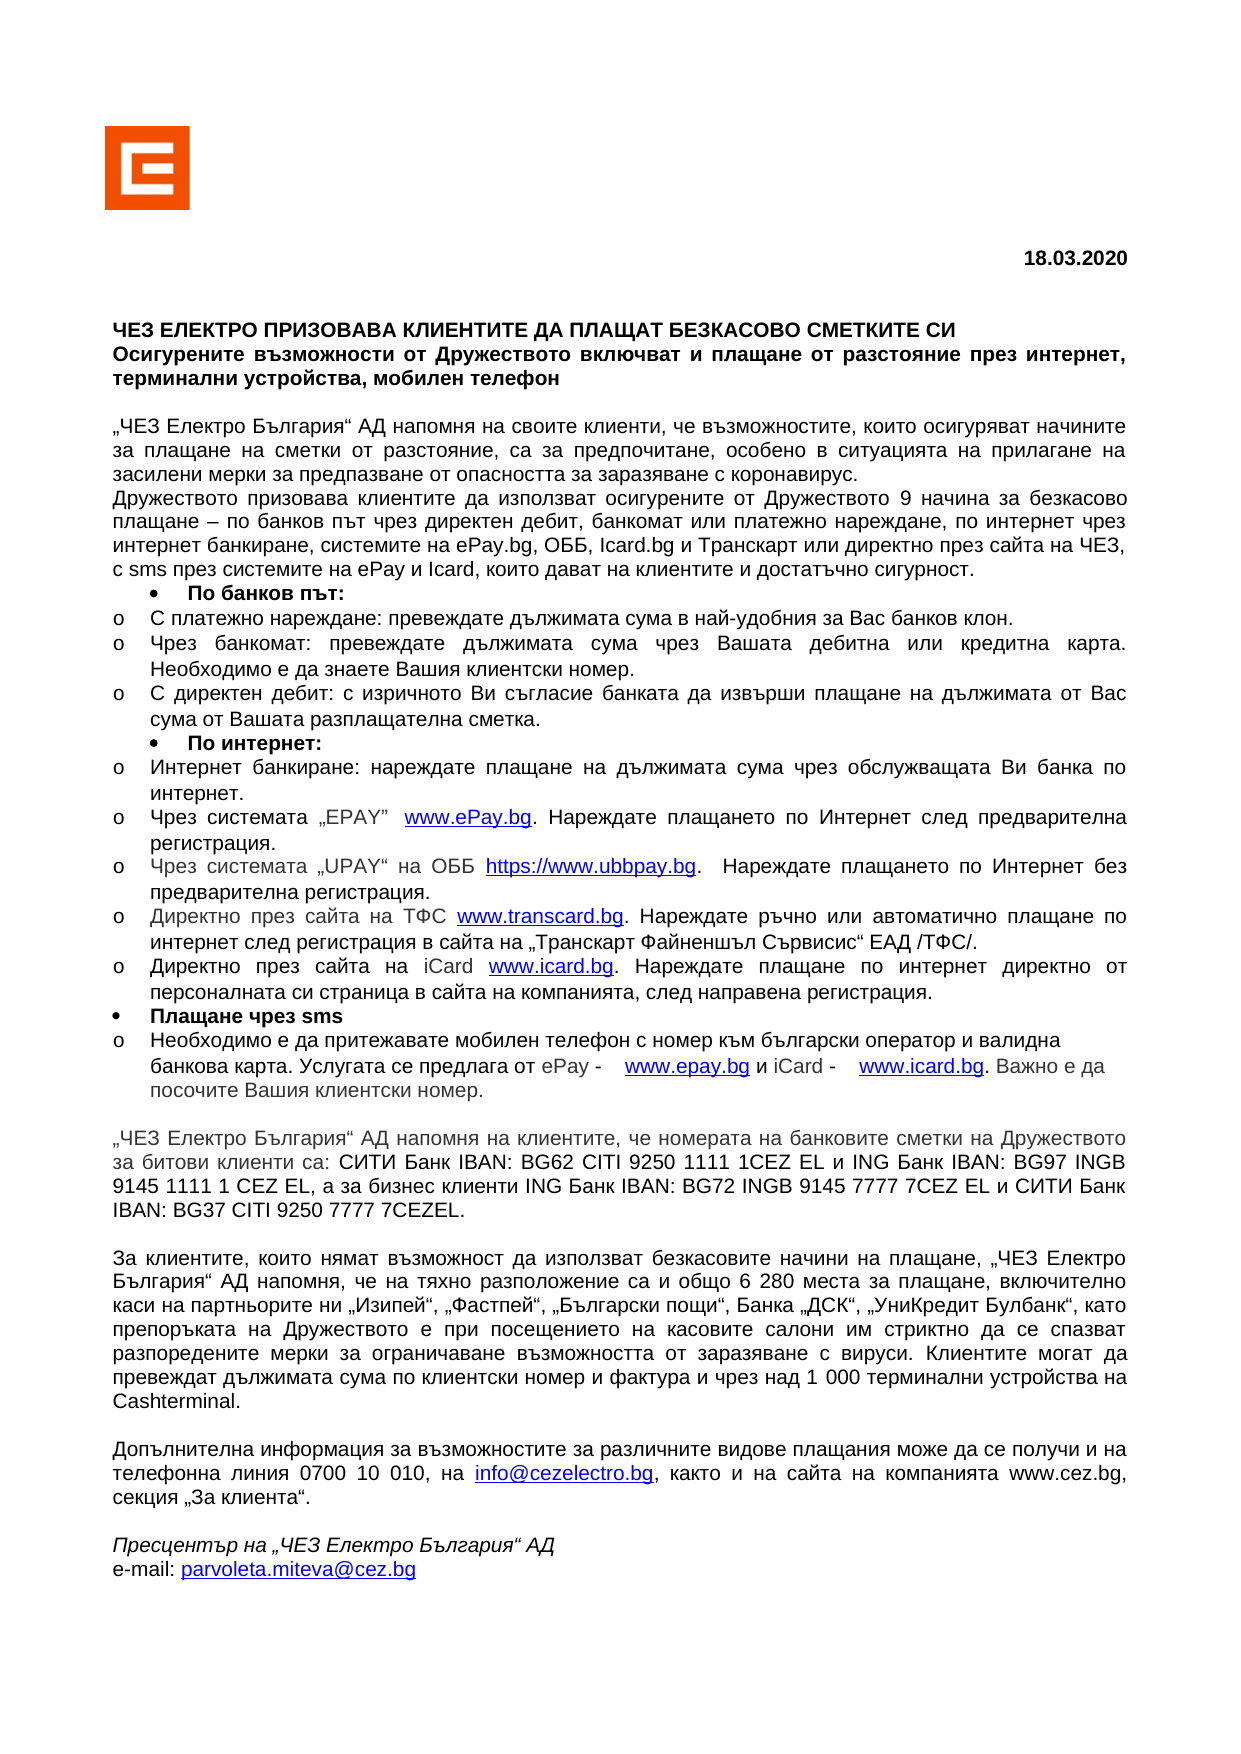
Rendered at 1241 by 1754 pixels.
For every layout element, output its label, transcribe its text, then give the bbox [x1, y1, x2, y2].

list Чрез системата „UPAY“ на ОББ https://www.ubbpay.bg. Нареждате плащането по Интернет без предварителна регистрация. [112, 854, 1128, 904]
list С директен дебит: с изричното Ви съгласие банката да извърши плащане на дължимата от Вас сума от Вашата разплащателна сметка. [112, 681, 1128, 731]
list По банков път: [150, 581, 1128, 605]
list Директно през сайта на ТФС www.transcard.bg. Нареждате ръчно или автоматично плащане по интернет след регистрация в сайта на „Транскарт Файненшъл Сървисис“ ЕАД /ТФС/. [112, 904, 1128, 954]
text 18.03.2020 [112, 246, 1128, 270]
text Допълнителна информация за възможностите за различните видове плащания може да се получи и на телефонна линия 0700 10 010, на info@cezelectro.bg, както и на сайта на компанията www.cez.bg, секция „За клиента“. [112, 1437, 1128, 1509]
text е-mail: parvoleta.miteva@cez.bg [112, 1557, 1128, 1581]
text ЧЕЗ ЕЛЕКТРО ПРИЗОВАВА КЛИЕНТИТЕ ДА ПЛАЩАТ БЕЗКАСОВО СМЕТКИТЕ СИ [112, 318, 1128, 342]
text Дружеството призовава клиентите да използват осигурените от Дружеството 9 начина за безкасово плащане – по банков път чрез директен дебит, банкомат или платежно нареждане, по интернет чрез интернет банкиране, системите на ePay.bg, ОББ, Icard.bg и Транскарт или директно през сайта на ЧЕЗ, с sms през системите на ePay и Icard, които дават на клиентите и достатъчно сигурност. [112, 485, 1128, 581]
picture [104, 126, 190, 210]
text Осигурените възможности от Дружеството включват и плащане от разстояние през интернет, терминални устройства, мобилен телефон [112, 342, 1128, 389]
list Плащане чрез sms [112, 1004, 1128, 1028]
text За клиентите, които нямат възможност да използват безкасовите начини на плащане, „ЧЕЗ Електро България“ АД напомня, че на тяхно разположение са и общо 6 280 места за плащане, включително каси на партньорите ни „Изипей“, „Фастпей“, „Български пощи“, Банка „ДСК“, „УниКредит Булбанк“, като препоръката на Дружеството е при посещението на касовите салони им стриктно да се спазват разпоредените мерки за ограничаване възможността от заразяване с вируси. Клиентите могат да превеждат дължимата сума по клиентски номер и фактура и чрез над 1 000 терминални устройства на Cashterminal. [112, 1245, 1128, 1413]
list Чрез банкомат: превеждате дължимата сума чрез Вашата дебитна или кредитна карта. Необходимо е да знаете Вашия клиентски номер. [112, 631, 1128, 681]
text „ЧЕЗ Електро България“ АД напомня на клиентите, че номерата на банковите сметки на Дружеството за битови клиенти са: СИТИ Банк IBAN: BG62 CITI 9250 1111 1CEZ EL и ING Банк IBAN: BG97 INGB 9145 1111 1 CEZ EL, а за бизнес клиенти ING Банк IBAN: BG72 INGB 9145 7777 7CEZ EL и СИТИ Банк IBAN: BG37 CITI 9250 7777 7CEZEL. [112, 1126, 1128, 1221]
text Пресцентър на „ЧЕЗ Електро България“ АД [112, 1533, 1128, 1557]
list Интернет банкиране: нареждате плащане на дължимата сума чрез обслужващата Ви банка по интернет. [112, 755, 1128, 804]
list Необходимо е да притежавате мобилен телефон с номер към български оператор и валидна банкова карта. Услугата се предлага от ePay - www.epay.bg и iCard - www.icard.bg. Важно е да посочите Вашия клиентски номер. [112, 1028, 1128, 1102]
list Чрез системата „EPAY” www.ePay.bg. Нареждате плащането по Интернет след предварителна регистрация. [112, 804, 1128, 854]
text „ЧЕЗ Електро България“ АД напомня на своите клиенти, че възможностите, които осигуряват начините за плащане на сметки от разстояние, са за предпочитане, особено в ситуацията на прилагане на засилени мерки за предпазване от опасността за заразяване с коронавирус. [112, 413, 1128, 485]
list С платежно нареждане: превеждате дължимата сума в най-удобния за Вас банков клон. [112, 605, 1128, 631]
list По интернет: [150, 731, 1128, 755]
list Директно през сайта на iCard www.icard.bg. Нареждате плащане по интернет директно от персоналната си страница в сайта на компанията, след направена регистрация. [112, 954, 1128, 1004]
